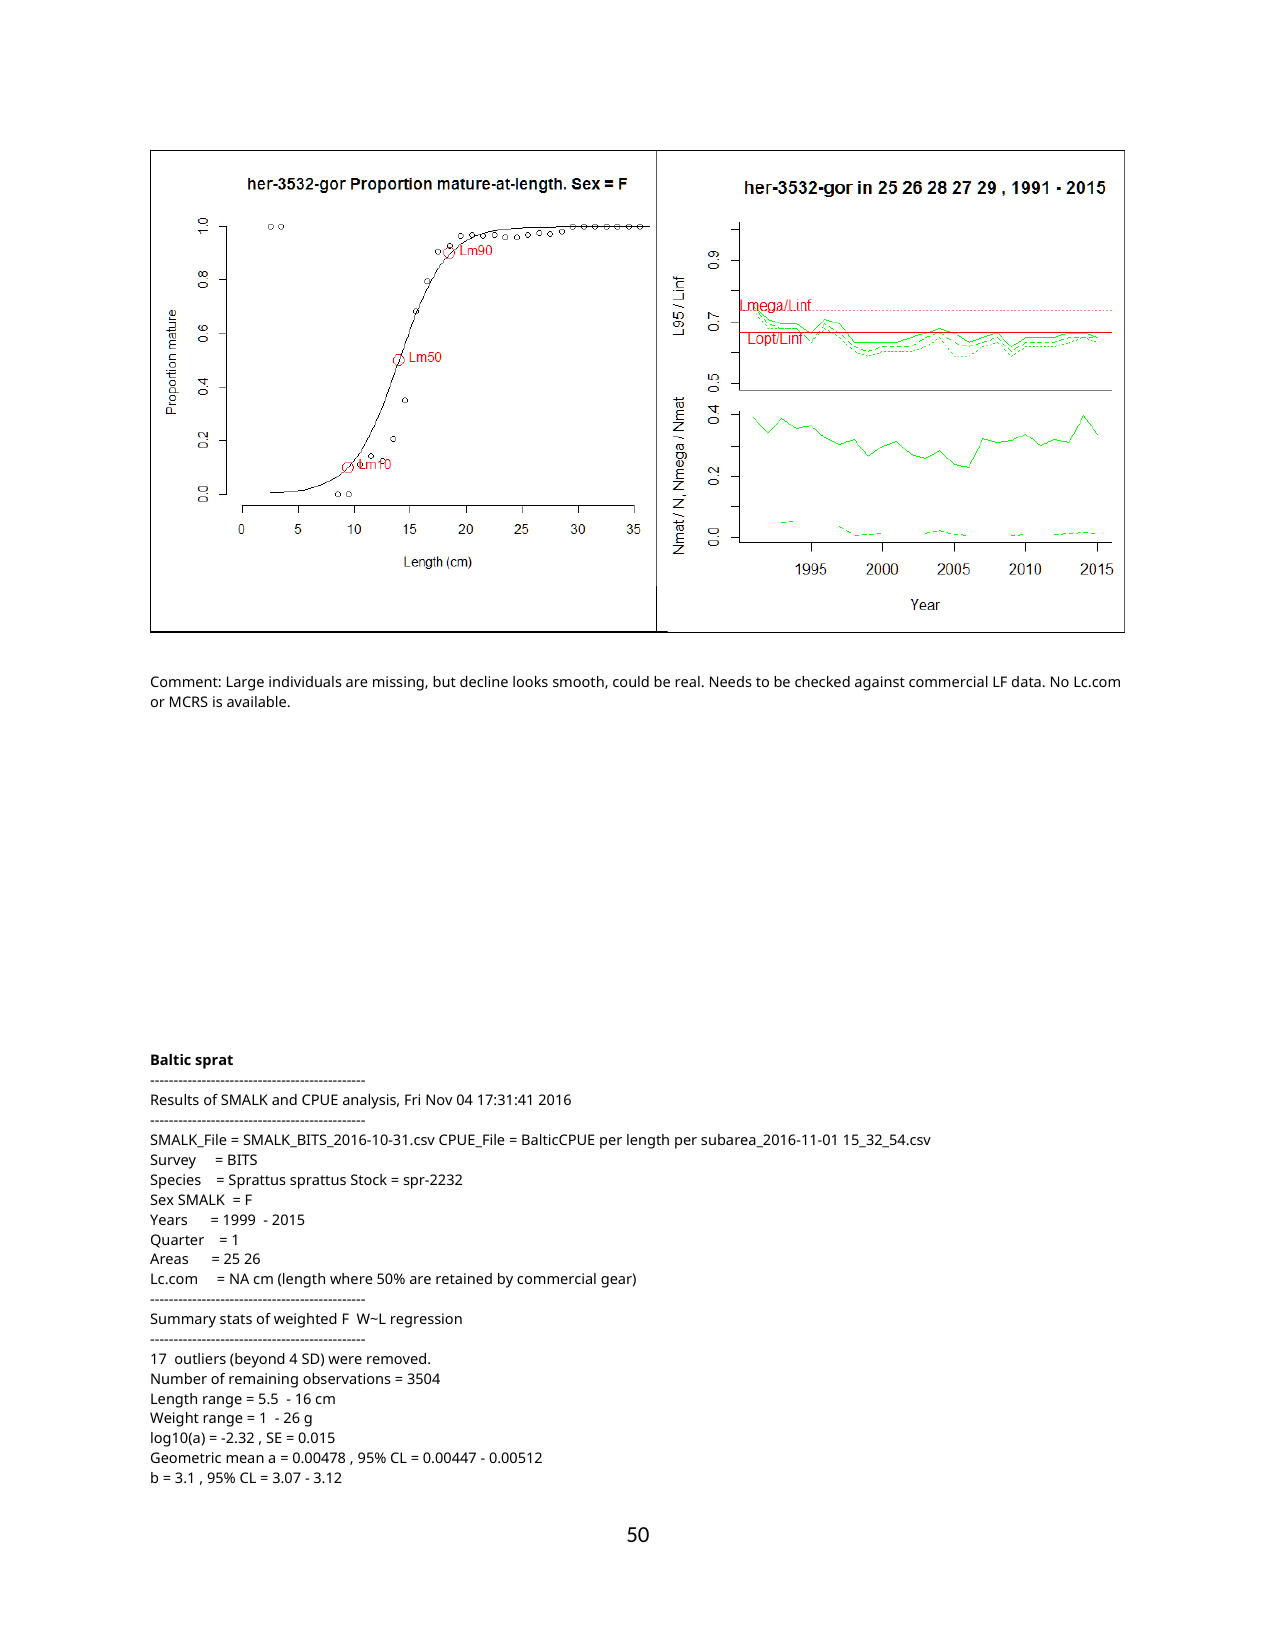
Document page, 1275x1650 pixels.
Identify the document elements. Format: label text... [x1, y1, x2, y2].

text Survey = BITS [150, 1150, 1125, 1169]
text b = 3.1 , 95% CL = 3.07 - 3.12 [150, 1468, 1125, 1488]
text Number of remaining observations = 3504 [150, 1368, 1125, 1388]
text Quarter = 1 [150, 1229, 1125, 1249]
picture [667, 151, 1125, 632]
text Comment: Large individuals are missing, but decline looks smooth, could be real. Needs to be checked against commercial LF data. No Lc.com or MCRS is available. [150, 672, 1125, 712]
picture [161, 151, 657, 586]
text log10(a) = -2.32 , SE = 0.015 [150, 1428, 1125, 1448]
text ---------------------------------------------- [150, 1070, 1125, 1090]
text Length range = 5.5 - 16 cm [150, 1388, 1125, 1408]
text Weight range = 1 - 26 g [150, 1408, 1125, 1428]
text Areas = 25 26 [150, 1249, 1125, 1269]
text ---------------------------------------------- [150, 1289, 1125, 1309]
text Summary stats of weighted F W~L regression [150, 1309, 1125, 1329]
text Geometric mean a = 0.00478 , 95% CL = 0.00447 - 0.00512 [150, 1448, 1125, 1468]
table_header [151, 151, 656, 631]
text ---------------------------------------------- [150, 1110, 1125, 1130]
text Baltic sprat [150, 1050, 1125, 1070]
text Years = 1999 - 2015 [150, 1209, 1125, 1229]
text SMALK_File = SMALK_BITS_2016-10-31.csv CPUE_File = BalticCPUE per length per subarea_2016-11-01 15_32_54.csv [150, 1130, 1125, 1150]
text ---------------------------------------------- [150, 1329, 1125, 1349]
table_header [657, 151, 667, 631]
text Species = Sprattus sprattus Stock = spr-2232 [150, 1169, 1125, 1189]
text Results of SMALK and CPUE analysis, Fri Nov 04 17:31:41 2016 [150, 1090, 1125, 1110]
text Sex SMALK = F [150, 1189, 1125, 1209]
text 17 outliers (beyond 4 SD) were removed. [150, 1349, 1125, 1368]
text Lc.com = NA cm (length where 50% are retained by commercial gear) [150, 1269, 1125, 1289]
